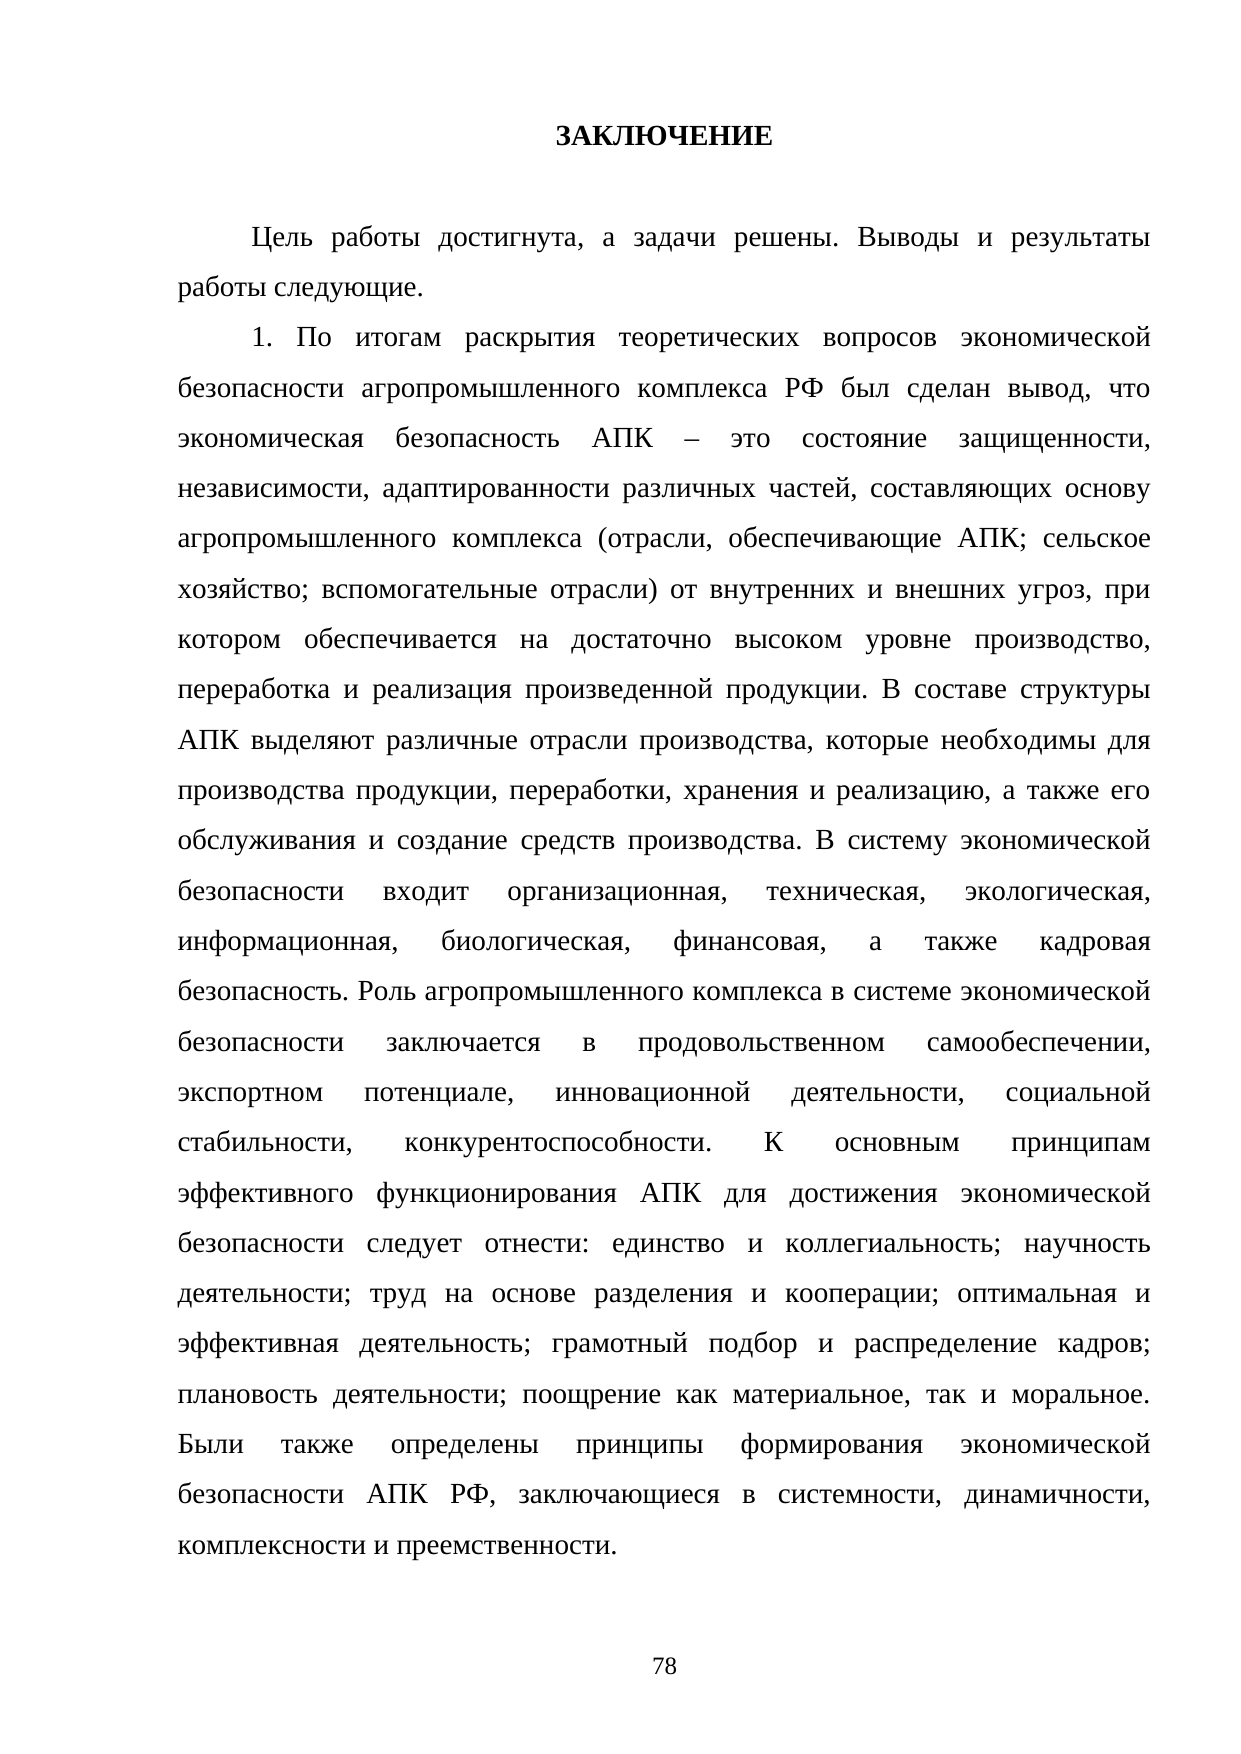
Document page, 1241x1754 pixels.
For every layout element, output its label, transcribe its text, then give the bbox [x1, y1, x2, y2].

text 1. По итогам раскрытия теоретических вопросов экономической безопасности агропромышленного комплекса РФ был сделан вывод, что экономическая безопасность АПК – это состояние защищенности, независимости, адаптированности различных частей, составляющих основу агропромышленного комплекса (отрасли, обеспечивающие АПК; сельское хозяйство; вспомогательные отрасли) от внутренних и внешних угроз, при котором обеспечивается на достаточно высоком уровне производство, переработка и реализация произведенной продукции. В составе структуры АПК выделяют различные отрасли производства, которые необходимы для производства продукции, переработки, хранения и реализацию, а также его обслуживания и создание средств производства. В систему экономической безопасности входит организационная, техническая, экологическая, информационная, биологическая, финансовая, а также кадровая безопасность. Роль агропромышленного комплекса в системе экономической безопасности заключается в продовольственном самообеспечении, экспортном потенциале, инновационной деятельности, социальной стабильности, конкурентоспособности. К основным принципам эффективного функционирования АПК для достижения экономической безопасности следует отнести: единство и коллегиальность; научность деятельности; труд на основе разделения и кооперации; оптимальная и эффективная деятельность; грамотный подбор и распределение кадров; плановость деятельности; поощрение как материальное, так и моральное. Были также определены принципы формирования экономической безопасности АПК РФ, заключающиеся в системности, динамичности, комплексности и преемственности. [177, 319, 1152, 1560]
text Цель работы достигнута, а задачи решены. Выводы и результаты работы следующие. [177, 219, 1152, 303]
text Заключение [177, 118, 1152, 152]
